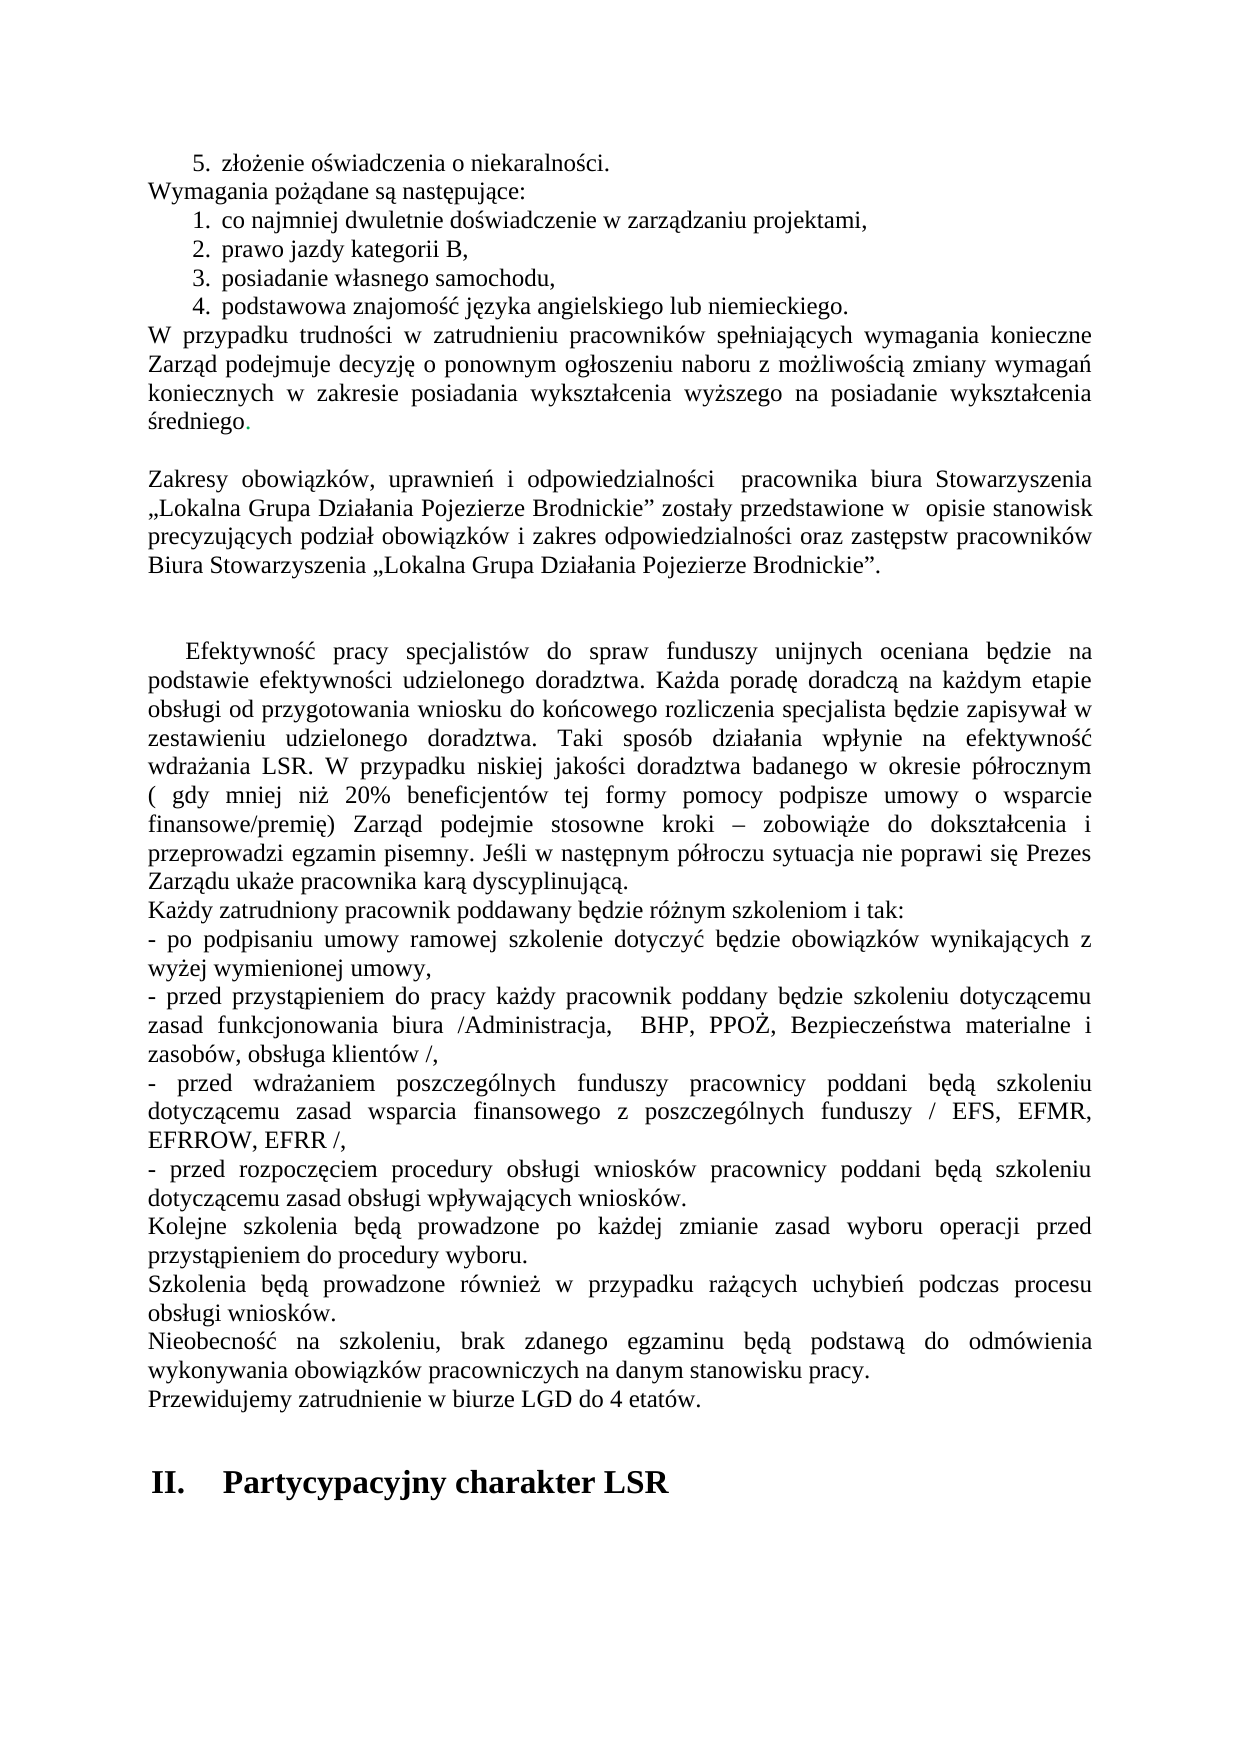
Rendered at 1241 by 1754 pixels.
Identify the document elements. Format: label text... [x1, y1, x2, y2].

text Kolejne szkolenia będą prowadzone po każdej zmianie zasad wyboru operacji przed przystąpieniem do procedury wyboru. [148, 1211, 1093, 1269]
text Wymagania pożądane są następujące: [148, 176, 1093, 205]
list prawo jazdy kategorii B, [192, 234, 1093, 263]
list posiadanie własnego samochodu, [192, 263, 1093, 291]
text Zakresy obowiązków, uprawnień i odpowiedzialności pracownika biura Stowarzyszenia „Lokalna Grupa Działania Pojezierze Brodnickie” zostały przedstawione w opisie stanowisk precyzujących podział obowiązków i zakres odpowiedzialności oraz zastępstw pracowników Biura Stowarzyszenia „Lokalna Grupa Działania Pojezierze Brodnickie”. [148, 464, 1093, 579]
list podstawowa znajomość języka angielskiego lub niemieckiego. [192, 291, 1093, 320]
text Każdy zatrudniony pracownik poddawany będzie różnym szkoleniom i tak: [148, 895, 1093, 924]
text Efektywność pracy specjalistów do spraw funduszy unijnych oceniana będzie na podstawie efektywności udzielonego doradztwa. Każda poradę doradczą na każdym etapie obsługi od przygotowania wniosku do końcowego rozliczenia specjalista będzie zapisywał w zestawieniu udzielonego doradztwa. Taki sposób działania wpłynie na efektywność wdrażania LSR. W przypadku niskiej jakości doradztwa badanego w okresie półrocznym ( gdy mniej niż 20% beneficjentów tej formy pomocy podpisze umowy o wsparcie finansowe/premię) Zarząd podejmie stosowne kroki – zobowiąże do dokształcenia i przeprowadzi egzamin pisemny. Jeśli w następnym półroczu sytuacja nie poprawi się Prezes Zarządu ukaże pracownika karą dyscyplinującą. [148, 636, 1093, 895]
text Nieobecność na szkoleniu, brak zdanego egzaminu będą podstawą do odmówienia wykonywania obowiązków pracowniczych na danym stanowisku pracy. [148, 1326, 1093, 1384]
subtitle Partycypacyjny charakter LSR [185, 1463, 1093, 1501]
list złożenie oświadczenia o niekaralności. [192, 148, 1093, 176]
text Przewidujemy zatrudnienie w biurze LGD do 4 etatów. [148, 1384, 1093, 1413]
list co najmniej dwuletnie doświadczenie w zarządzaniu projektami, [192, 205, 1093, 234]
text - przed rozpoczęciem procedury obsługi wniosków pracownicy poddani będą szkoleniu dotyczącemu zasad obsługi wpływających wniosków. [148, 1154, 1093, 1211]
text - przed przystąpieniem do pracy każdy pracownik poddany będzie szkoleniu dotyczącemu zasad funkcjonowania biura /Administracja, BHP, PPOŻ, Bezpieczeństwa materialne i zasobów, obsługa klientów /, [148, 981, 1093, 1068]
text Szkolenia będą prowadzone również w przypadku rażących uchybień podczas procesu obsługi wniosków. [148, 1269, 1093, 1326]
text - po podpisaniu umowy ramowej szkolenie dotyczyć będzie obowiązków wynikających z wyżej wymienionej umowy, [148, 924, 1093, 981]
text - przed wdrażaniem poszczególnych funduszy pracownicy poddani będą szkoleniu dotyczącemu zasad wsparcia finansowego z poszczególnych funduszy / EFS, EFMR, EFRROW, EFRR /, [148, 1068, 1093, 1154]
list W przypadku trudności w zatrudnieniu pracowników spełniających wymagania konieczne Zarząd podejmuje decyzję o ponownym ogłoszeniu naboru z możliwością zmiany wymagań koniecznych w zakresie posiadania wykształcenia wyższego na posiadanie wykształcenia średniego. [148, 320, 1093, 435]
